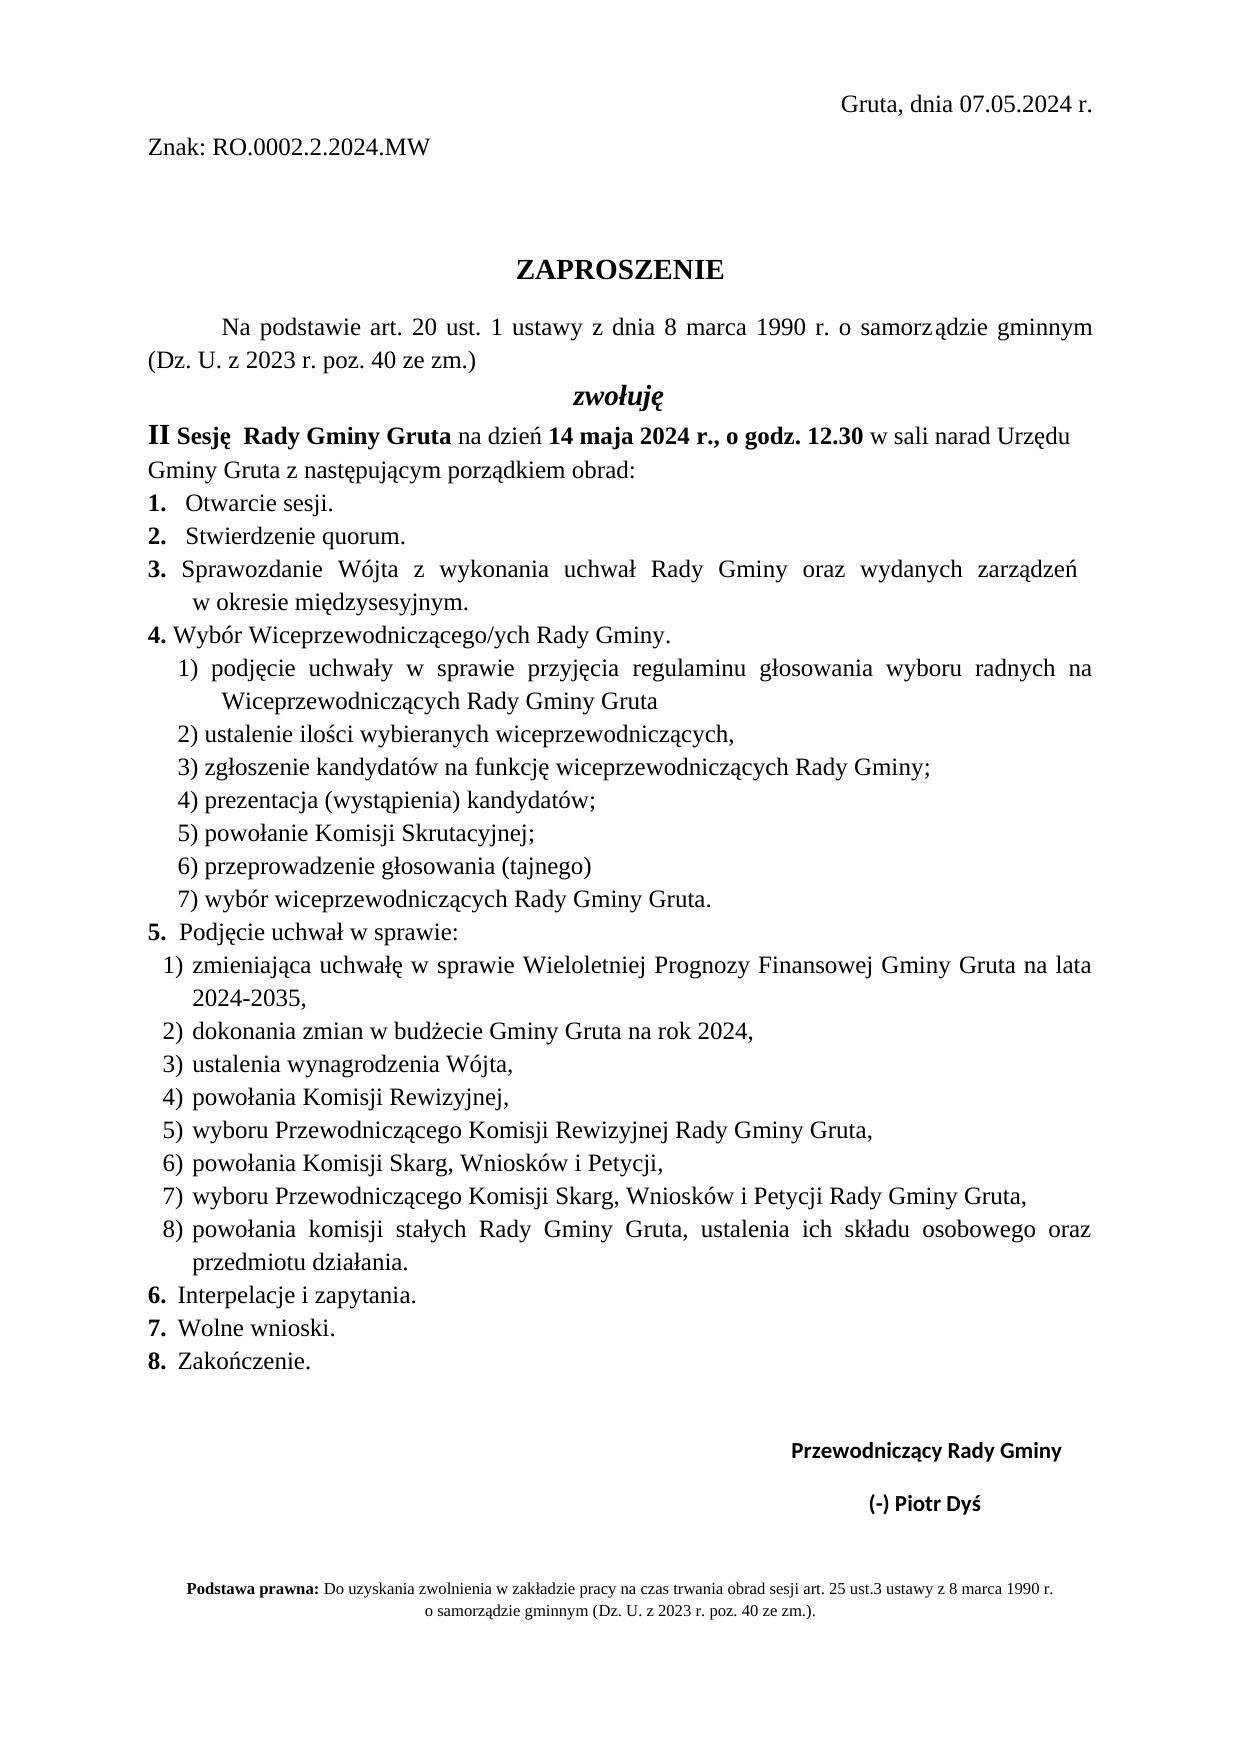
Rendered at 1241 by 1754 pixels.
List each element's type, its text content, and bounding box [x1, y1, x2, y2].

text Gruta, dnia 07.05.2024 r. [148, 89, 1093, 117]
text 2) ustalenie ilości wybieranych wiceprzewodniczących, [177, 719, 1093, 748]
text 2. Stwierdzenie quorum. [148, 521, 1093, 550]
list ustalenia wynagrodzenia Wójta, [162, 1049, 1093, 1078]
text 1) podjęcie uchwały w sprawie przyjęcia regulaminu głosowania wyboru radnych na Wiceprzewodniczących Rady Gminy Gruta [177, 653, 1093, 715]
text 5. Podjęcie uchwał w sprawie: [148, 917, 1093, 946]
text Na podstawie art. 20 ust. 1 ustawy z dnia 8 marca 1990 r. o samorządzie gminnym (Dz. U. z 2023 r. poz. 40 ze zm.) [148, 312, 1093, 374]
list zmieniająca uchwałę w sprawie Wieloletniej Prognozy Finansowej Gminy Gruta na lata 2024-2035, [162, 950, 1093, 1012]
text 4. Wybór Wiceprzewodniczącego/ych Rady Gminy. [148, 620, 1093, 649]
text ZAPROSZENIE [148, 252, 1093, 286]
text (-) Piotr Dyś [148, 1489, 1093, 1517]
text 3. Sprawozdanie Wójta z wykonania uchwał Rady Gminy oraz wydanych zarządzeń w okresie międzysesyjnym. [148, 554, 1093, 616]
text Znak: RO.0002.2.2024.MW [148, 132, 1093, 161]
text 4) prezentacja (wystąpienia) kandydatów; [177, 785, 1093, 814]
list Interpelacje i zapytania. [148, 1280, 1093, 1309]
text 6) przeprowadzenie głosowania (tajnego) [177, 851, 1093, 880]
list Wolne wnioski. [148, 1313, 1093, 1342]
list Zakończenie. [148, 1346, 1093, 1375]
list wyboru Przewodniczącego Komisji Skarg, Wniosków i Petycji Rady Gminy Gruta, [162, 1181, 1093, 1210]
text Przewodniczący Rady Gminy [148, 1436, 1093, 1464]
list powołania Komisji Rewizyjnej, [162, 1082, 1093, 1111]
text 5) powołanie Komisji Skrutacyjnej; [177, 818, 1093, 847]
text Podstawa prawna: Do uzyskania zwolnienia w zakładzie pracy na czas trwania obrad sesji art. 25 ust.3 ustawy z 8 marca 1990 r. o samorządzie gminnym (Dz. U. z 2023 r. poz. 40 ze zm.). [148, 1578, 1093, 1619]
text 1. Otwarcie sesji. [148, 488, 1093, 517]
text 3) zgłoszenie kandydatów na funkcję wiceprzewodniczących Rady Gminy; [177, 752, 1093, 781]
text zwołuję [148, 378, 1093, 412]
text 7) wybór wiceprzewodniczących Rady Gminy Gruta. [177, 884, 1093, 913]
list wyboru Przewodniczącego Komisji Rewizyjnej Rady Gminy Gruta, [162, 1115, 1093, 1144]
list dokonania zmian w budżecie Gminy Gruta na rok 2024, [162, 1016, 1093, 1045]
text II Sesję Rady Gminy Gruta na dzień 14 maja 2024 r., o godz. 12.30 w sali narad Urzędu Gminy Gruta z następującym porządkiem obrad: [148, 417, 1093, 484]
list powołania Komisji Skarg, Wniosków i Petycji, [162, 1148, 1093, 1177]
list powołania komisji stałych Rady Gminy Gruta, ustalenia ich składu osobowego oraz przedmiotu działania. [162, 1214, 1093, 1276]
